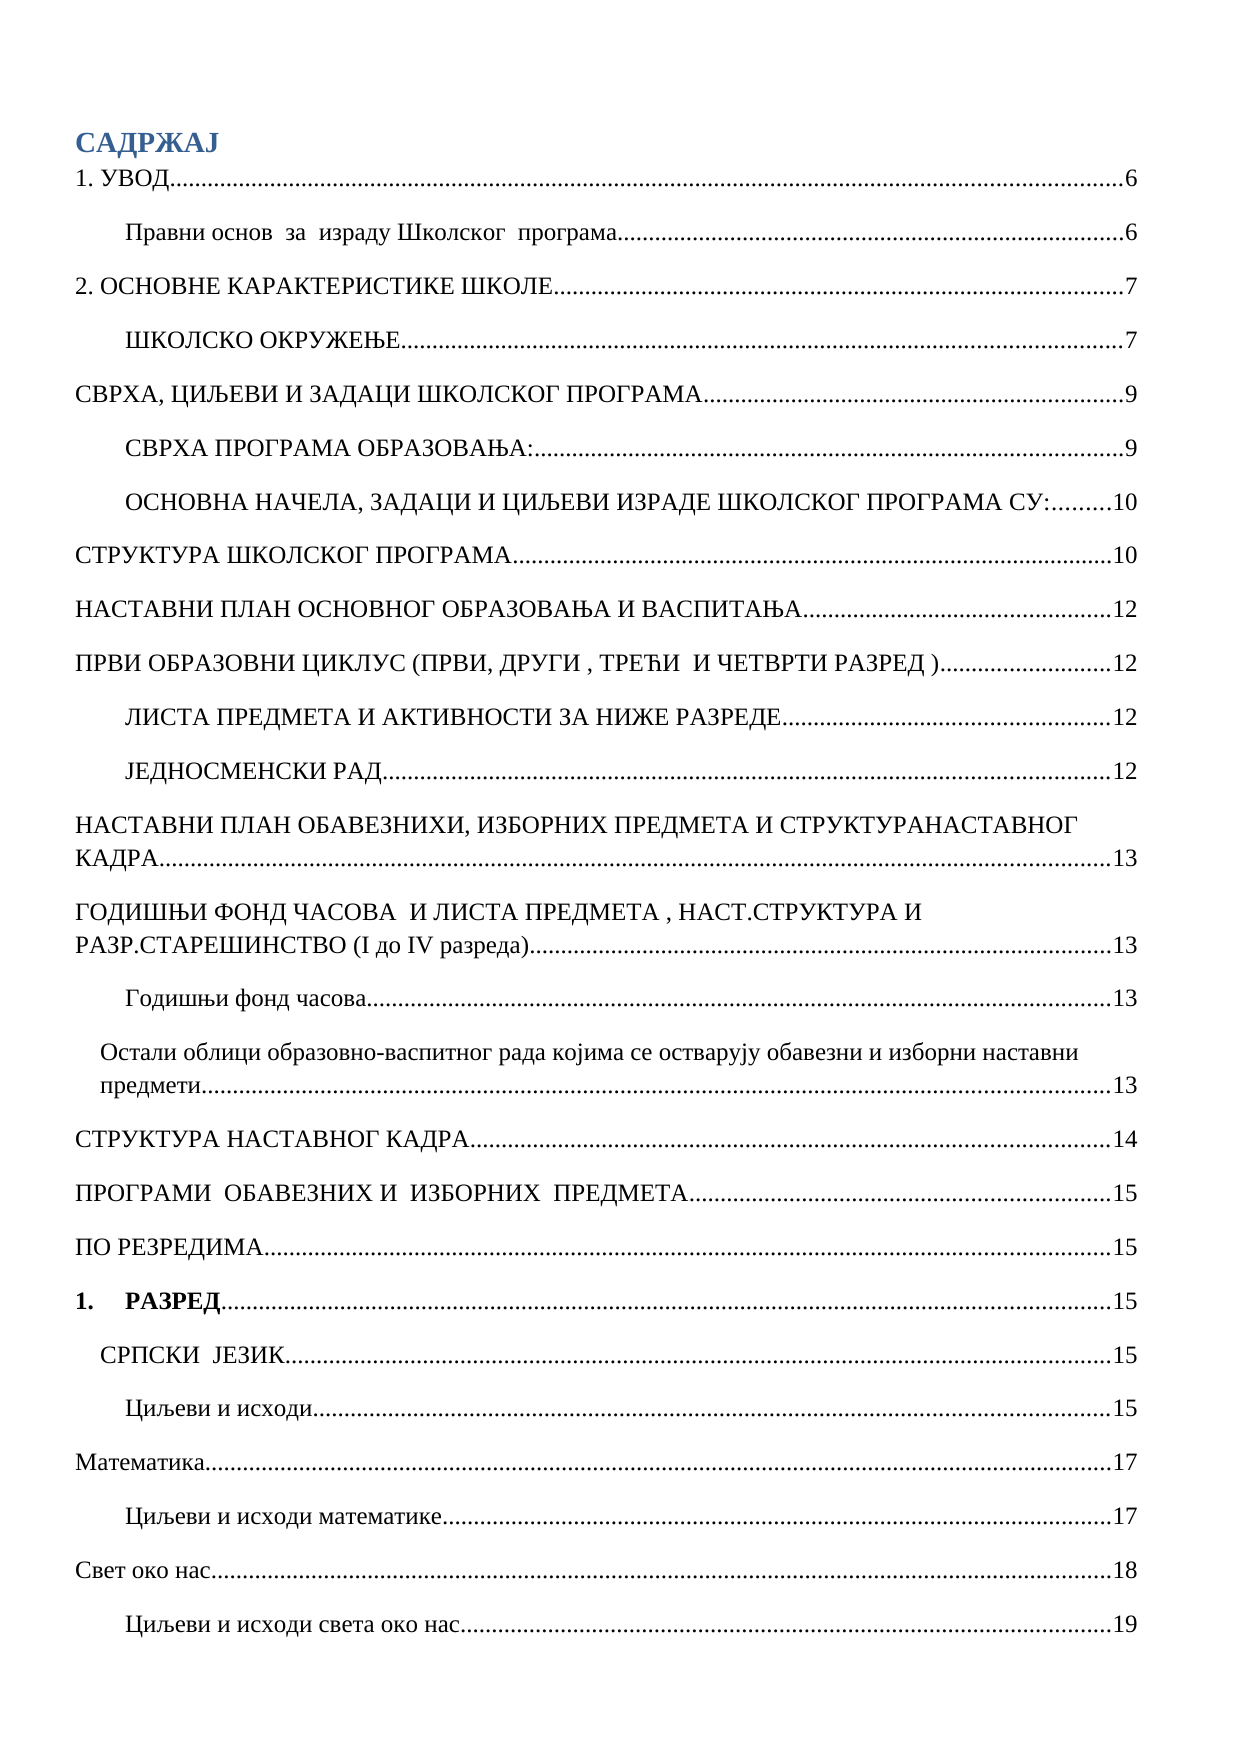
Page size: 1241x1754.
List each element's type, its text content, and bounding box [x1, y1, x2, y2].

text Свет око нас 18 [75, 1555, 1165, 1584]
text ОСНОВНА НАЧЕЛА, ЗАДАЦИ И ЦИЉЕВИ ИЗРАДЕ ШКОЛСКОГ ПРОГРАМА СУ: 10 [125, 487, 1165, 515]
text ПРВИ ОБРАЗОВНИ ЦИКЛУС (ПРВИ, ДРУГИ , ТРЕЋИ И ЧЕТВРТИ РАЗРЕД ) 12 [75, 648, 1165, 677]
text 1. УВОД 6 [75, 163, 1165, 192]
text 2. ОСНОВНЕ КАРАКТЕРИСТИКЕ ШКОЛЕ 7 [75, 271, 1165, 300]
text СТРУКТУРА НАСТАВНОГ КАДРА 14 [75, 1124, 1165, 1153]
text Циљеви и исходи 15 [125, 1393, 1165, 1422]
text СТРУКТУРА ШКОЛСКОГ ПРОГРАМА 10 [75, 541, 1165, 569]
text Остали облици образовно-васпитног рада којима се остварују обавезни и изборни наставни предмети 13 [100, 1037, 1165, 1099]
text НАСТАВНИ ПЛАН ОБАВЕЗНИХИ, ИЗБОРНИХ ПРЕДМЕТА И СТРУКТУРАНАСТАВНОГ КАДРА 13 [75, 810, 1165, 872]
text НАСТАВНИ ПЛАН ОСНОВНОГ ОБРАЗОВАЊА И ВАСПИТАЊА 12 [75, 594, 1165, 623]
text Годишњи фонд часова 13 [125, 983, 1165, 1012]
text ЈЕДНОСМЕНСКИ РАД 12 [125, 756, 1165, 785]
text ПРОГРАМИ ОБАВЕЗНИХ И ИЗБОРНИХ ПРЕДМЕТА 15 [75, 1178, 1165, 1207]
text СВРХА ПРОГРАМА ОБРАЗОВАЊА: 9 [125, 433, 1165, 462]
text ГОДИШЊИ ФОНД ЧАСОВА И ЛИСТА ПРЕДМЕТА , НАСТ.СТРУКТУРА И РАЗР.СТАРЕШИНСТВО (I до IV разреда) 13 [75, 897, 1165, 958]
text Циљеви и исходи света око нас 19 [125, 1609, 1165, 1638]
text ЛИСТА ПРЕДМЕТА И АКТИВНОСТИ ЗА НИЖЕ РАЗРЕДЕ 12 [125, 702, 1165, 731]
text СРПСКИ ЈЕЗИК 15 [100, 1340, 1165, 1368]
text Циљеви и исходи математике 17 [125, 1501, 1165, 1530]
subtitle САДРЖАЈ [75, 125, 1165, 158]
text Математика 17 [75, 1447, 1165, 1476]
text 1. РАЗРЕД 15 [75, 1286, 1165, 1314]
text ШКОЛСКО ОКРУЖЕЊЕ 7 [125, 325, 1165, 354]
text СВРХА, ЦИЉЕВИ И ЗАДАЦИ ШКОЛСКОГ ПРОГРАМА 9 [75, 379, 1165, 408]
text Правни основ за израду Школског програма 6 [125, 217, 1165, 246]
text ПО РЕЗРЕДИМА 15 [75, 1232, 1165, 1261]
